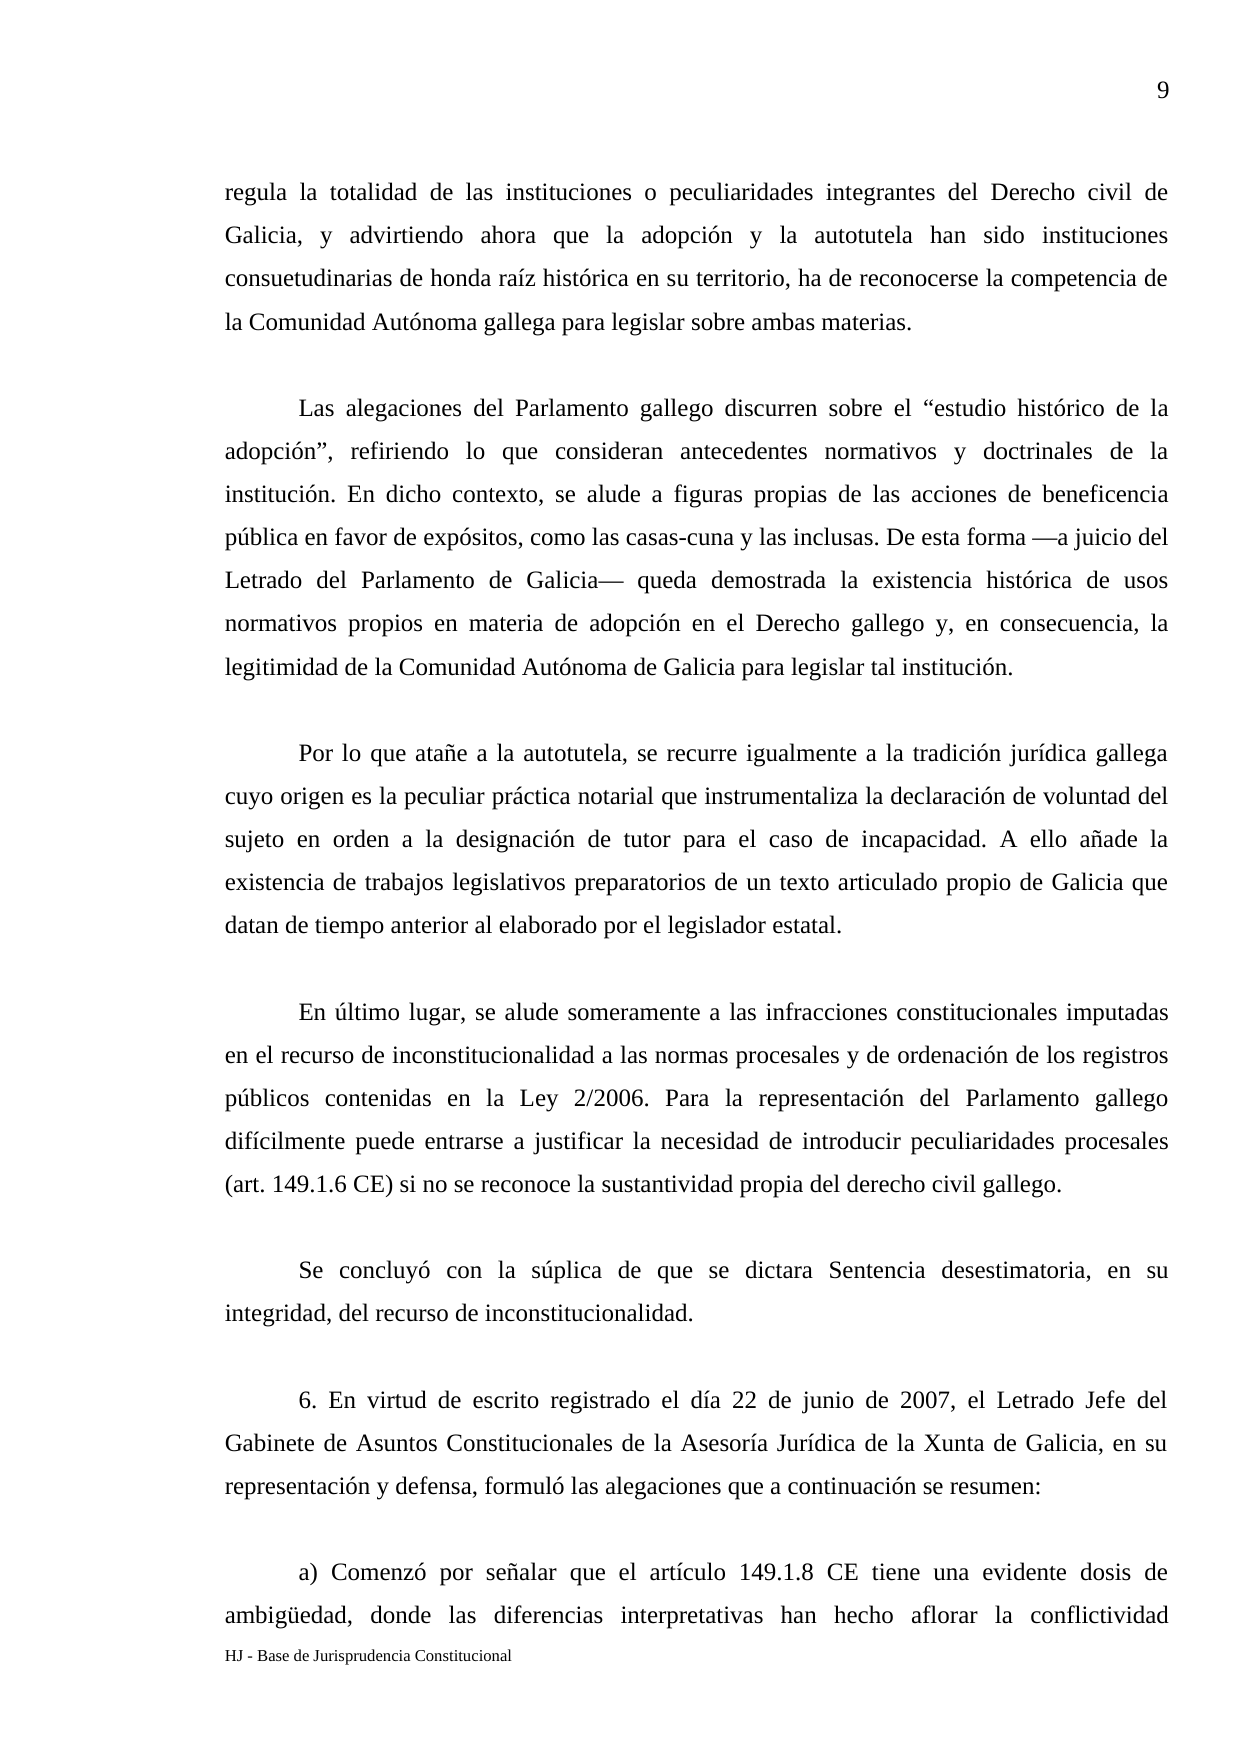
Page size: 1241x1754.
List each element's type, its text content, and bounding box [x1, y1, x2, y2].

text 6. En virtud de escrito registrado el día 22 de junio de 2007, el Letrado Jefe del Gabinete de Asuntos Constitucionales de la Asesoría Jurídica de la Xunta de Galicia, en su representación y defensa, formuló las alegaciones que a continuación se resumen: [224, 1385, 1169, 1500]
text Se concluyó con la súplica de que se dictara Sentencia desestimatoria, en su integridad, del recurso de inconstitucionalidad. [224, 1255, 1169, 1327]
text En último lugar, se alude someramente a las infracciones constitucionales imputadas en el recurso de inconstitucionalidad a las normas procesales y de ordenación de los registros públicos contenidas en la Ley 2/2006. Para la representación del Parlamento gallego difícilmente puede entrarse a justificar la necesidad de introducir peculiaridades procesales (art. 149.1.6 CE) si no se reconoce la sustantividad propia del derecho civil gallego. [224, 997, 1169, 1198]
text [224, 1557, 1169, 1629]
text Por lo que atañe a la autotutela, se recurre igualmente a la tradición jurídica gallega cuyo origen es la peculiar práctica notarial que instrumentaliza la declaración de voluntad del sujeto en orden a la designación de tutor para el caso de incapacidad. A ello añade la existencia de trabajos legislativos preparatorios de un texto articulado propio de Galicia que datan de tiempo anterior al elaborado por el legislador estatal. [224, 738, 1169, 939]
text Las alegaciones del Parlamento gallego discurren sobre el “estudio histórico de la adopción”, refiriendo lo que consideran antecedentes normativos y doctrinales de la institución. En dicho contexto, se alude a figuras propias de las acciones de beneficencia pública en favor de expósitos, como las casas-cuna y las inclusas. De esta forma —a juicio del Letrado del Parlamento de Galicia— queda demostrada la existencia histórica de usos normativos propios en materia de adopción en el Derecho gallego y, en consecuencia, la legitimidad de la Comunidad Autónoma de Galicia para legislar tal institución. [224, 393, 1169, 680]
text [224, 177, 1169, 335]
